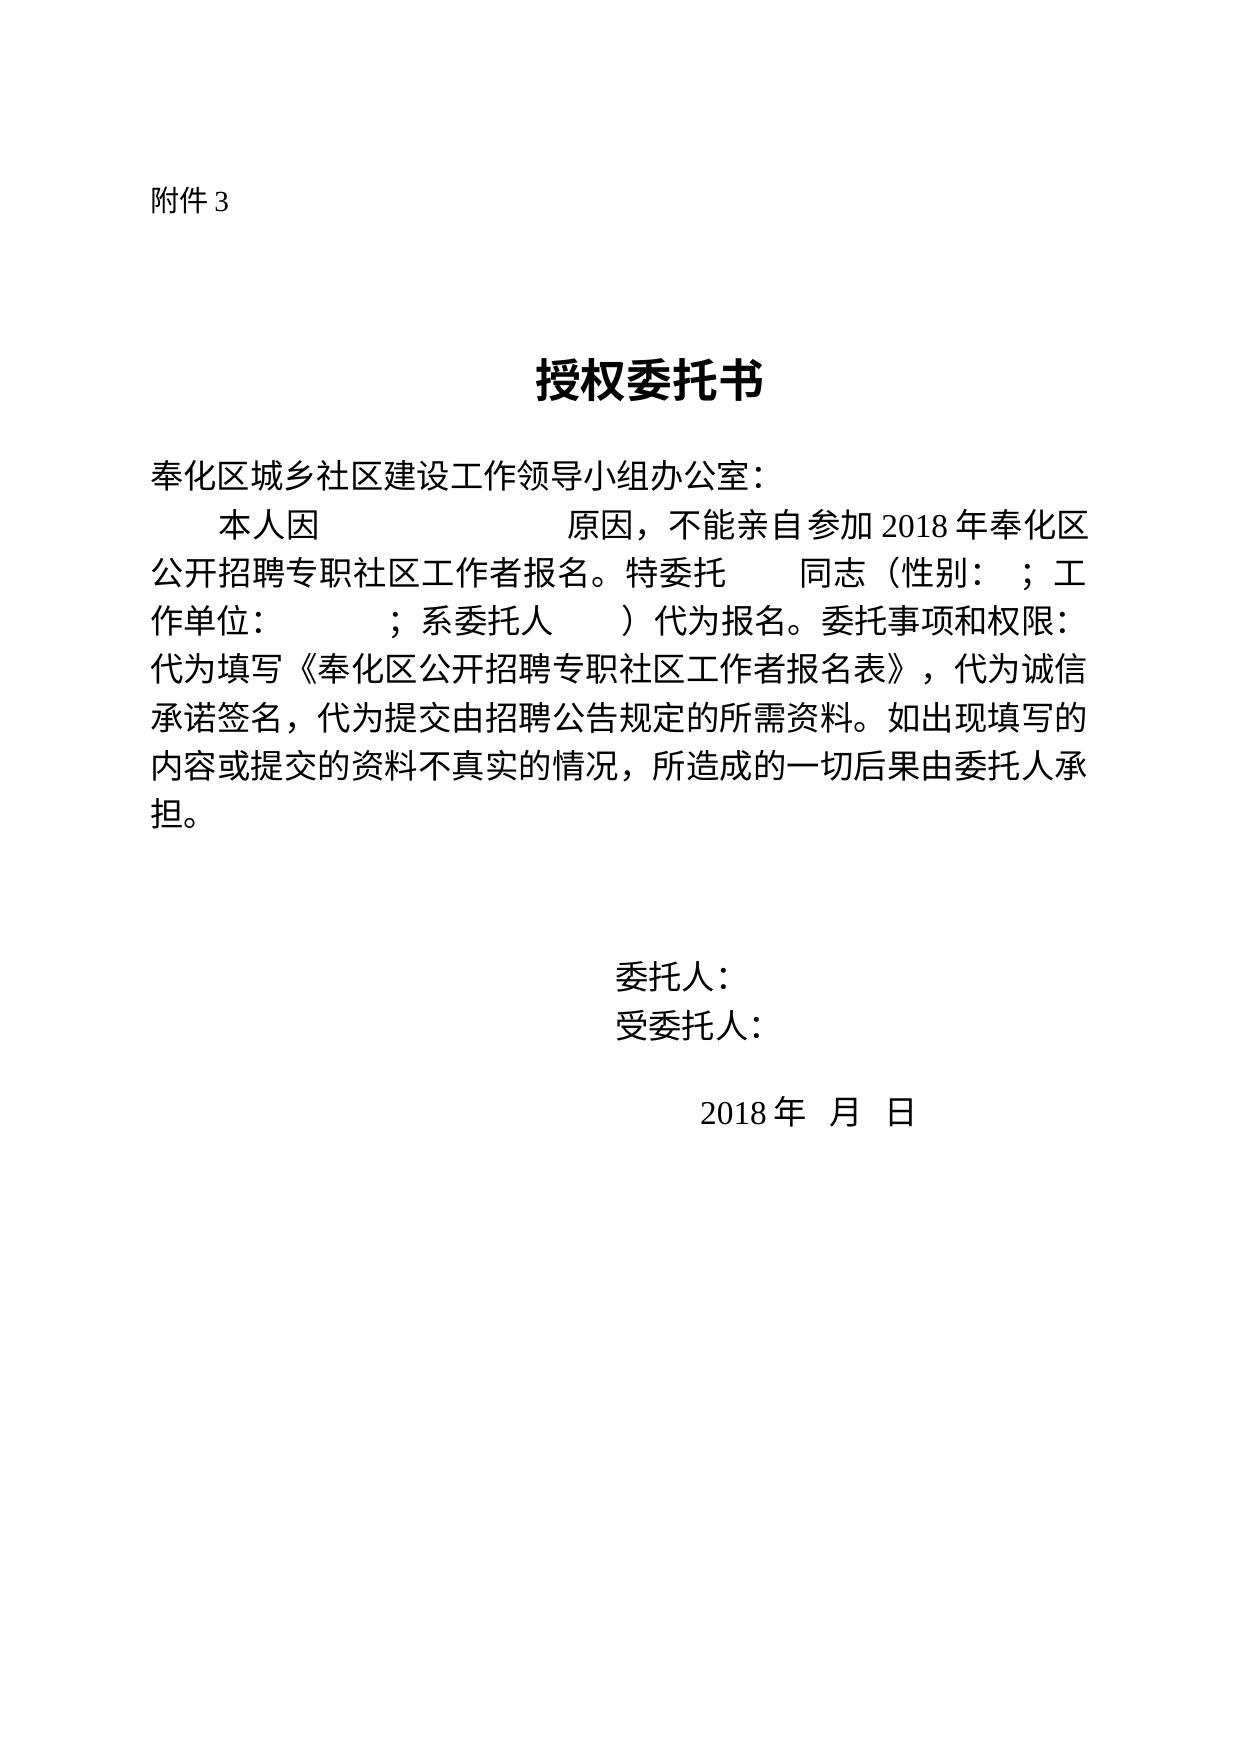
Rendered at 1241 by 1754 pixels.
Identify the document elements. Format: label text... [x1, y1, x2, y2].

list 2018年 月 日 [150, 1086, 1090, 1134]
list 附件3 [150, 177, 1090, 219]
list 受委托人： [150, 999, 1090, 1048]
list 奉化区城乡社区建设工作领导小组办公室： [150, 450, 1090, 498]
list 本人因 原因，不能亲自参加2018年奉化区公开招聘专职社区工作者报名。特委托 同志（性别： ；工作单位： ；系委托人 ）代为报名。委托事项和权限：代为填写《奉化区公开招聘专职社区工作者报名表》，代为诚信承诺签名，代为提交由招聘公告规定的所需资料。如出现填写的内容或提交的资料不真实的情况，所造成的一切后果由委托人承担。 [150, 498, 1090, 836]
list 授权委托书 [150, 344, 1090, 411]
list 委托人： [150, 951, 1090, 999]
